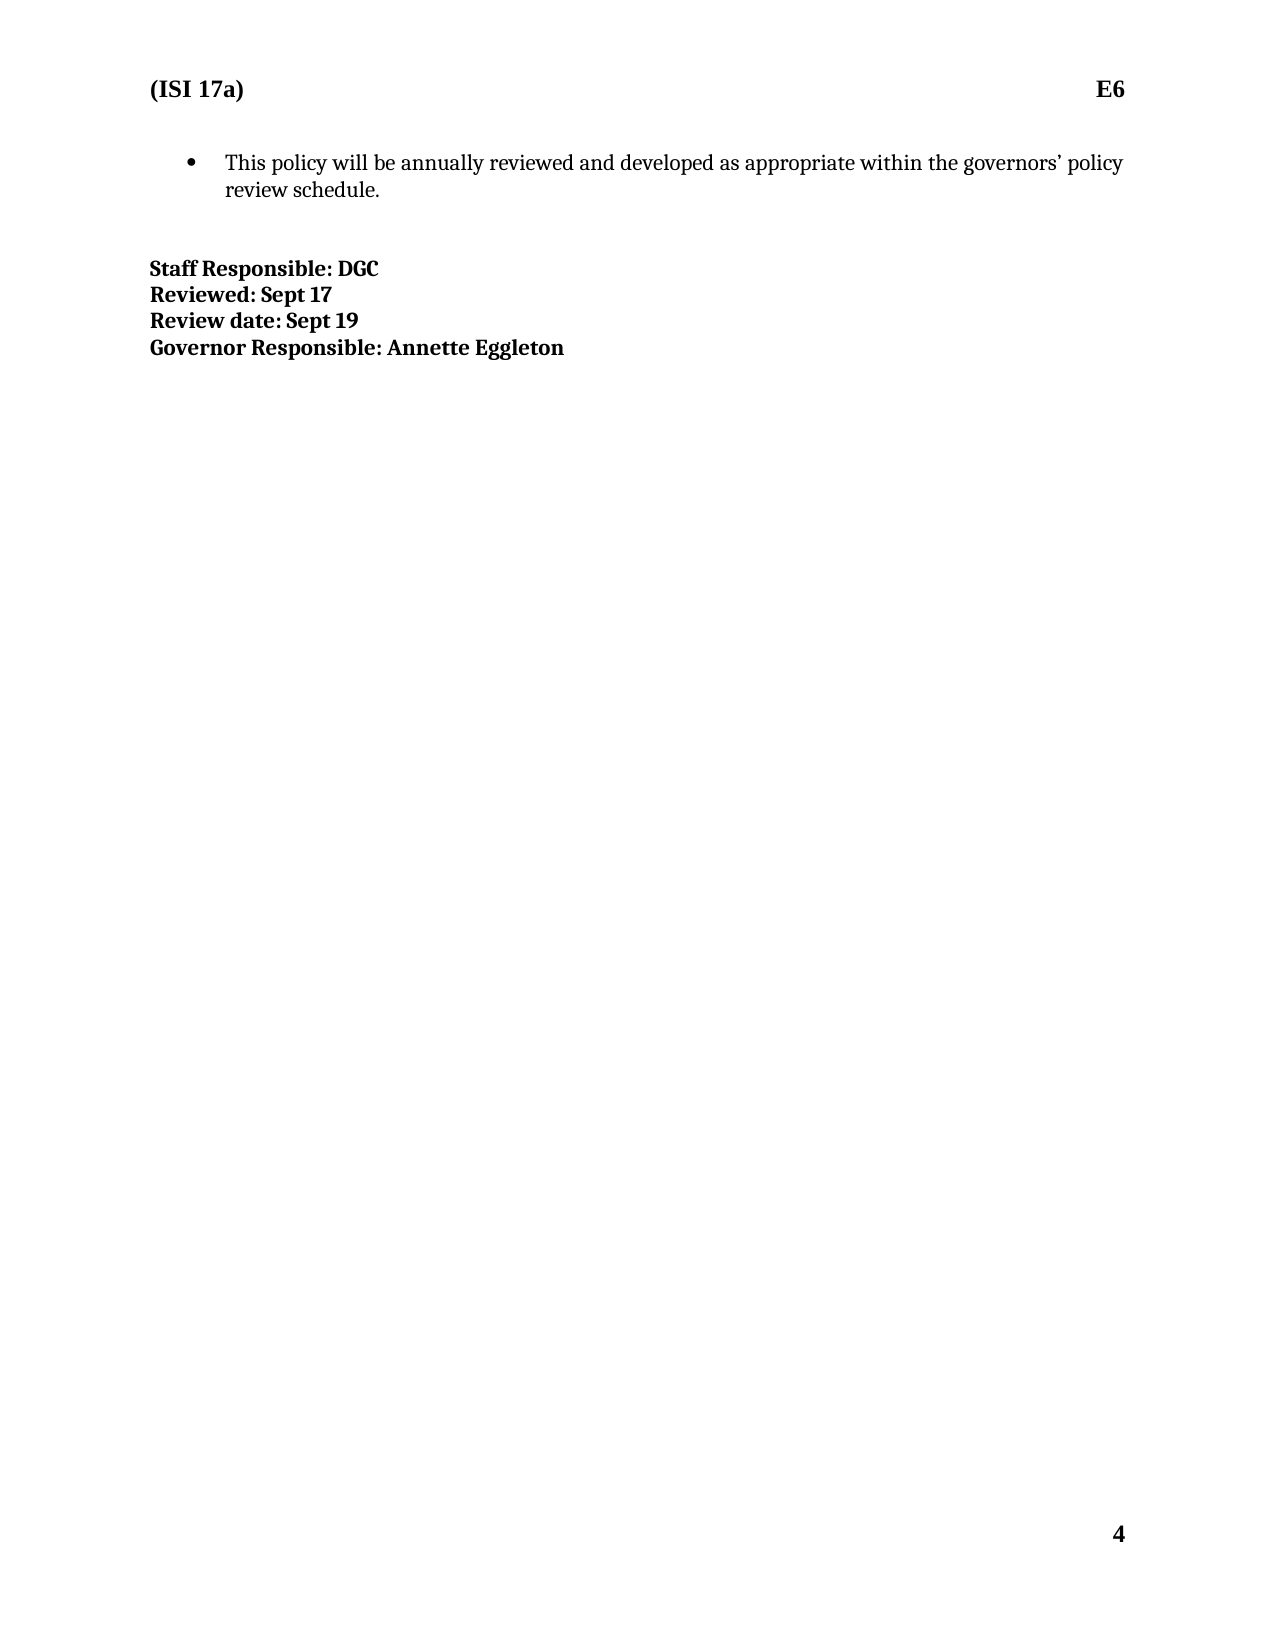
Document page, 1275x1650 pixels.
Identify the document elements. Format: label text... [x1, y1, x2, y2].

text Staff Responsible: DGC [150, 255, 1125, 282]
text Reviewed: Sept 17 [150, 282, 1125, 308]
text Governor Responsible: Annette Eggleton [150, 334, 1125, 361]
list This policy will be annually reviewed and developed as appropriate within the governors’ policy review schedule. [187, 150, 1125, 203]
text Review date: Sept 19 [150, 308, 1125, 334]
